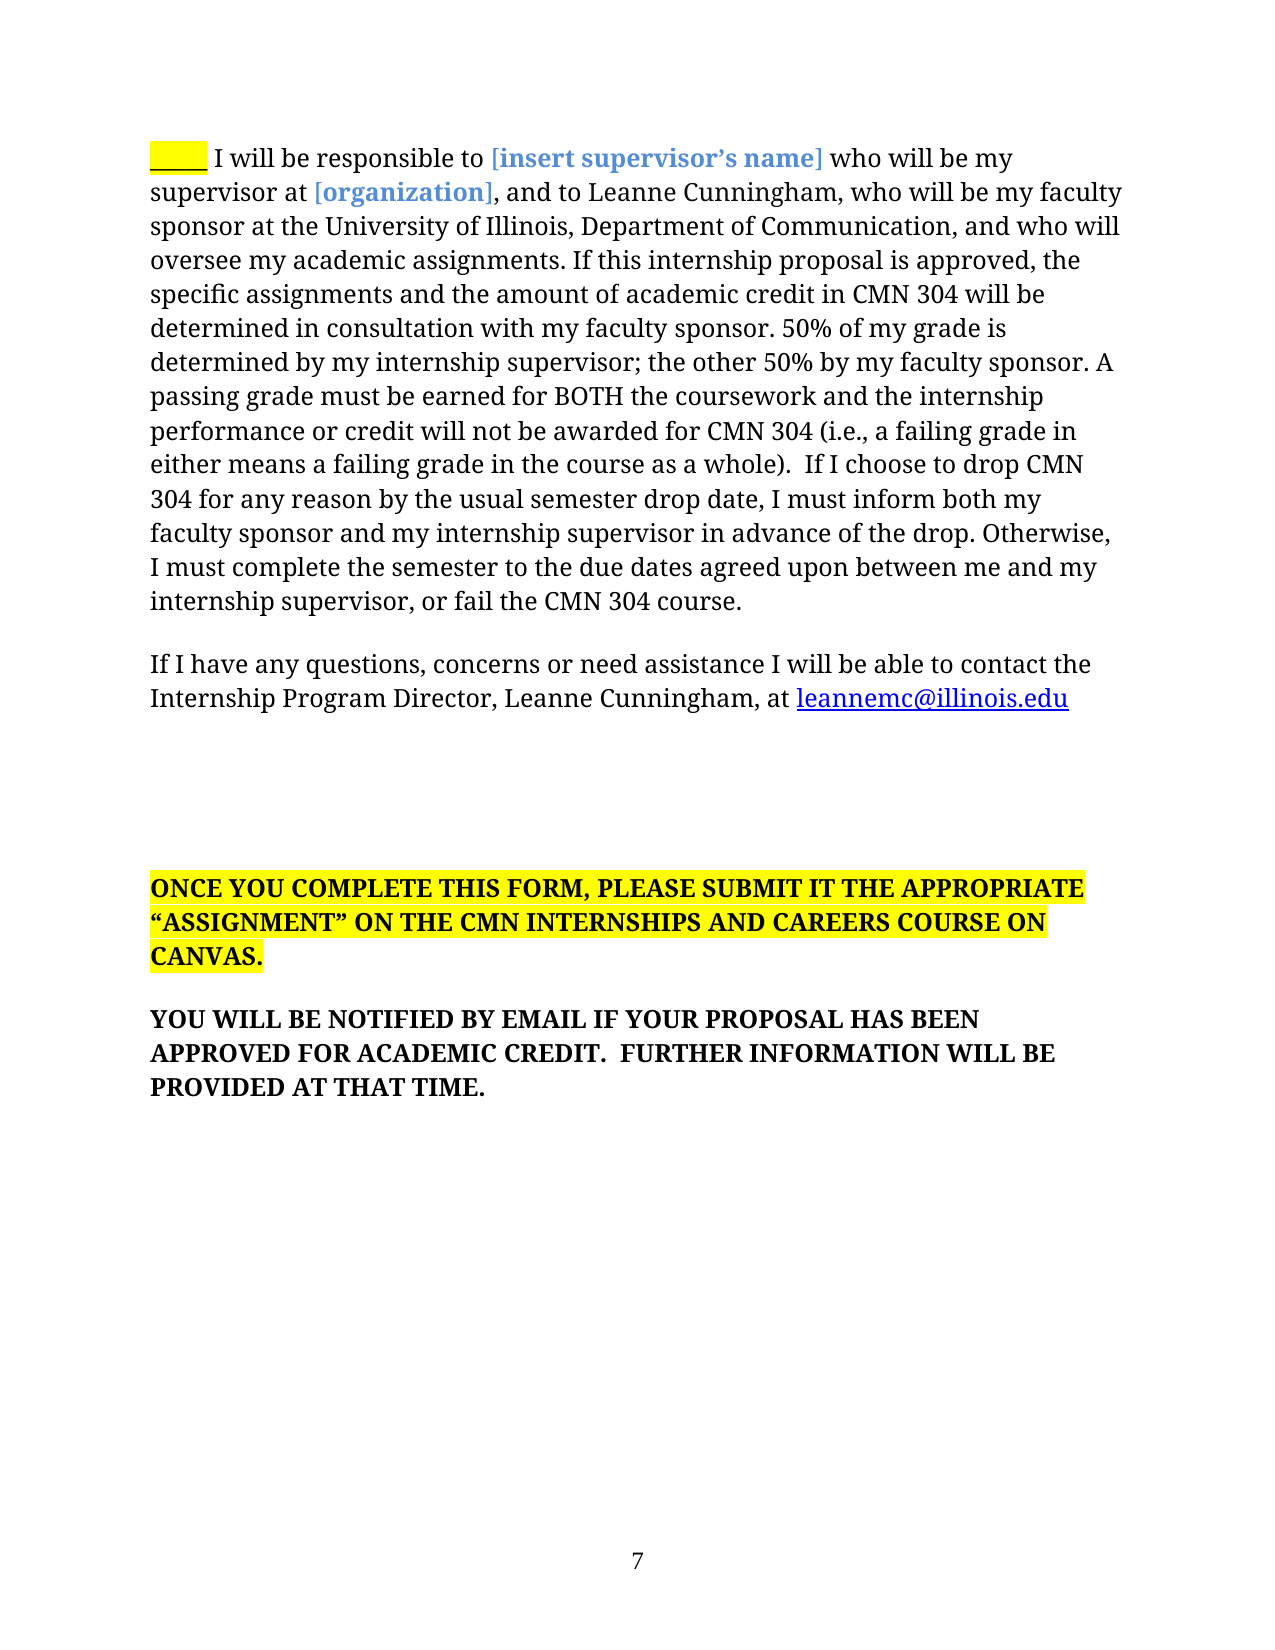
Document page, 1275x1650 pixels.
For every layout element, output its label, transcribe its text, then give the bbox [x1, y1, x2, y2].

text ONCE YOU COMPLETE THIS FORM, PLEASE SUBMIT IT THE APPROPRIATE “ASSIGNMENT” ON THE CMN INTERNSHIPS AND CAREERS COURSE ON CANVAS. [150, 870, 1125, 973]
text _____ I will be responsible to [insert supervisor’s name] who will be my supervisor at [organization], and to Leanne Cunningham, who will be my faculty sponsor at the University of Illinois, Department of Communication, and who will oversee my academic assignments. If this internship proposal is approved, the specific assignments and the amount of academic credit in CMN 304 will be determined in consultation with my faculty sponsor. 50% of my grade is determined by my internship supervisor; the other 50% by my faculty sponsor. A passing grade must be earned for BOTH the coursework and the internship performance or credit will not be awarded for CMN 304 (i.e., a failing grade in either means a failing grade in the course as a whole). If I choose to drop CMN 304 for any reason by the usual semester drop date, I must inform both my faculty sponsor and my internship supervisor in advance of the drop. Otherwise, I must complete the semester to the due dates agreed upon between me and my internship supervisor, or fail the CMN 304 course. [150, 141, 1125, 617]
text YOU WILL BE NOTIFIED BY EMAIL IF YOUR PROPOSAL HAS BEEN APPROVED FOR ACADEMIC CREDIT. FURTHER INFORMATION WILL BE PROVIDED AT THAT TIME. [486, 1002, 1125, 1104]
